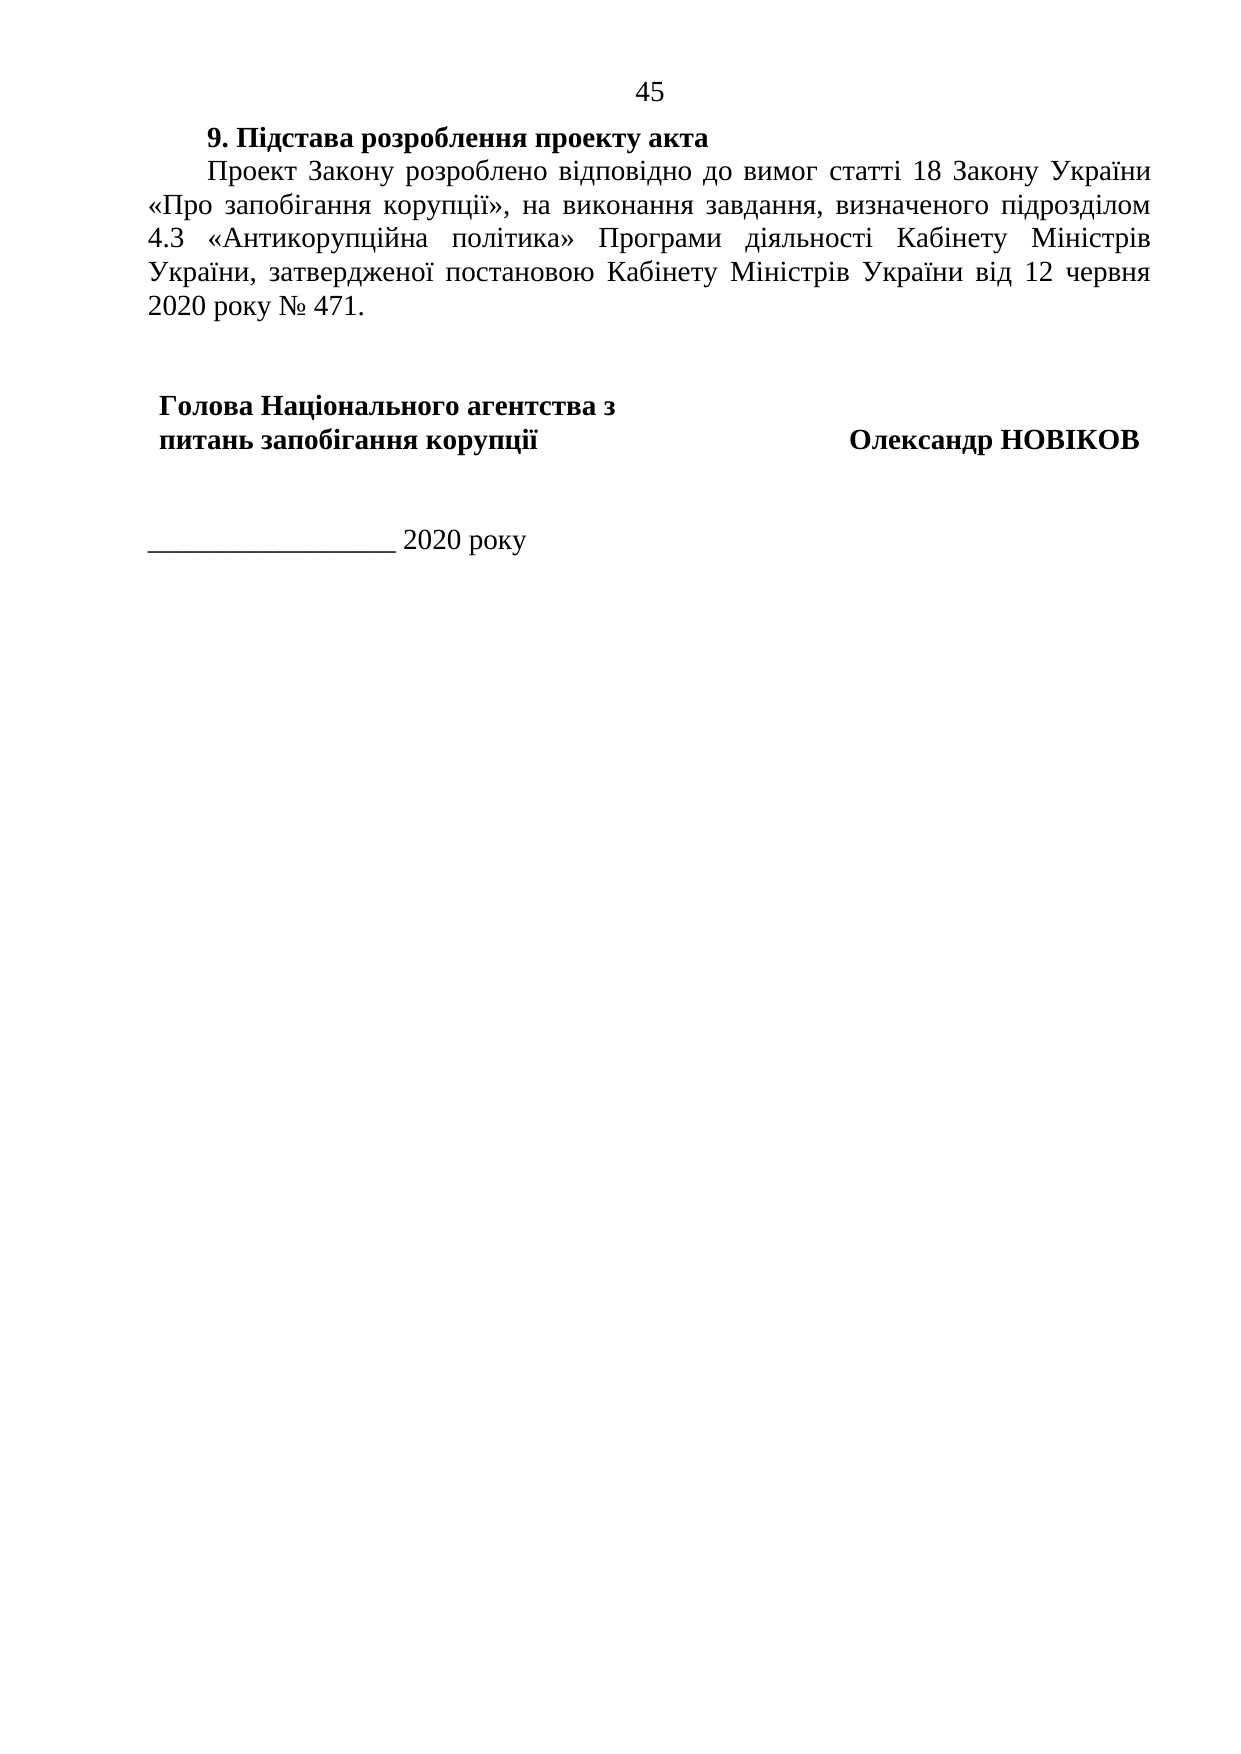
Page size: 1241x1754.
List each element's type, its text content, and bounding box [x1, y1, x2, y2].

table_header Голова Національного агентства з питань запобігання корупції [148, 388, 650, 455]
text 9. Підстава розроблення проекту акта [148, 120, 1152, 153]
text _________________ 2020 року [148, 522, 1152, 556]
table_header Олександр НОВІКОВ [650, 388, 1151, 455]
text Проект Закону розроблено відповідно до вимог статті 18 Закону України «Про запобігання корупції», на виконання завдання, визначеного підрозділом 4.3 «Антикорупційна політика» Програми діяльності Кабінету Міністрів України, затвердженої постановою Кабінету Міністрів України від 12 червня 2020 року № 471. [148, 153, 1152, 321]
